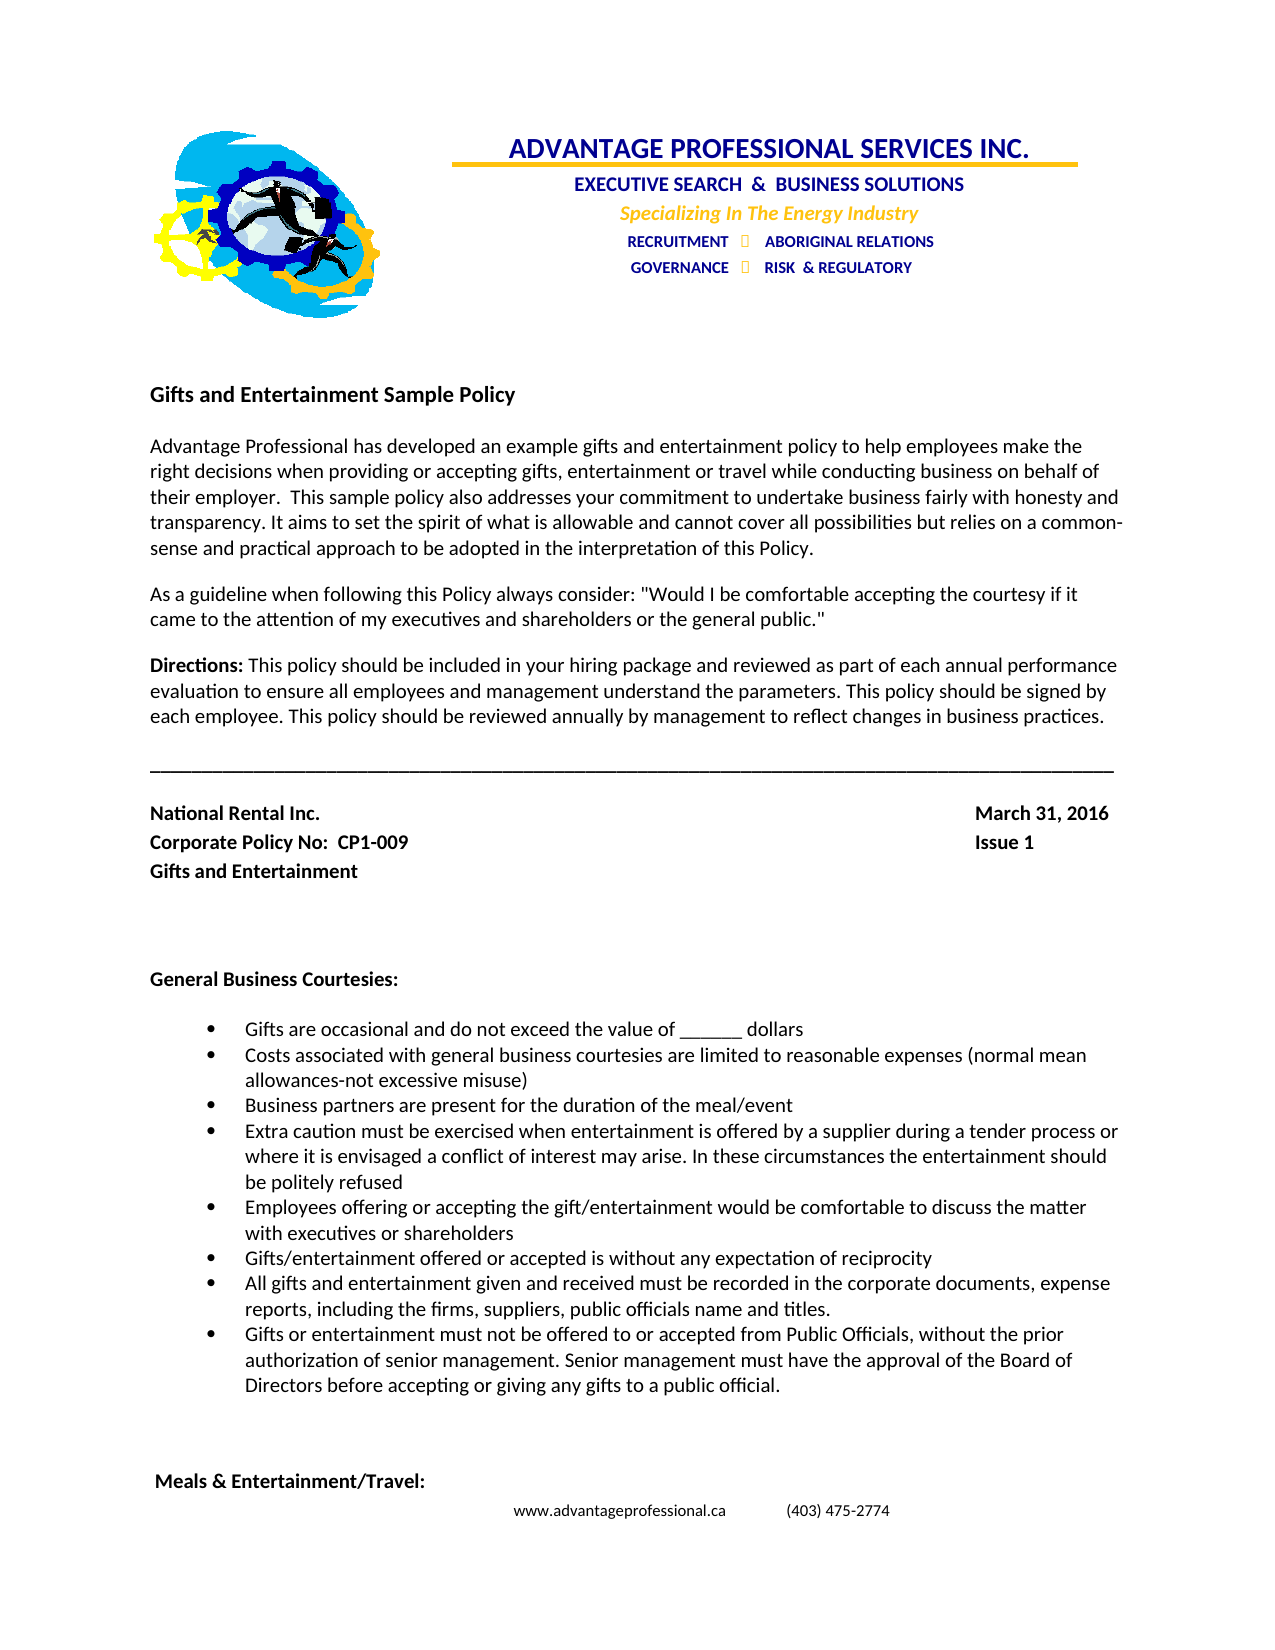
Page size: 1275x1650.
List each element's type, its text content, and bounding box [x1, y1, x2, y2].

text Gifts and Entertainment [150, 858, 1125, 883]
text Advantage Professional has developed an example gifts and entertainment policy to help employees make the right decisions when providing or accepting gifts, entertainment or travel while conducting business on behalf of their employer. This sample policy also addresses your commitment to undertake business fairly with honesty and transparency. It aims to set the spirit of what is allowable and cannot cover all possibilities but relies on a common-sense and practical approach to be adopted in the interpretation of this Policy. [150, 433, 1125, 560]
list Gifts or entertainment must not be offered to or accepted from Public Officials, without the prior authorization of senior management. Senior management must have the approval of the Board of Directors before accepting or giving any gifts to a public official. [207, 1321, 1125, 1398]
picture [150, 130, 389, 324]
text Directions: This policy should be included in your hiring package and reviewed as part of each annual performance evaluation to ensure all employees and management understand the parameters. This policy should be signed by each employee. This policy should be reviewed annually by management to reflect changes in business practices. [150, 653, 1125, 729]
list Costs associated with general business courtesies are limited to reasonable expenses (normal mean allowances-not excessive misuse) [207, 1042, 1125, 1093]
text As a guideline when following this Policy always consider: "Would I be comfortable accepting the courtesy if it came to the attention of my executives and shareholders or the general public." [150, 581, 1125, 632]
list Gifts are occasional and do not exceed the value of ______ dollars [207, 1016, 1125, 1042]
text _____________________________________________________________________________________________ [150, 750, 1125, 775]
list Employees offering or accepting the gift/entertainment would be comfortable to discuss the matter with executives or shareholders [207, 1194, 1125, 1245]
text Gifts and Entertainment Sample Policy [150, 380, 1125, 408]
text Corporate Policy No: CP1-009 Issue 1 [150, 829, 1125, 854]
text Meals & Entertainment/Travel: [150, 1468, 1125, 1494]
list Business partners are present for the duration of the meal/event [207, 1093, 1125, 1118]
table_header ADVANTAGE PROFESSIONAL SERVICES INC. EXECUTIVE SEARCH & Business SOLUTIONS Specializing In The Energy Industry recruitment  ABORIGINAL RELATIONS GOVERNANCE  RISK & Regulatory [389, 130, 1150, 327]
list Extra caution must be exercised when entertainment is offered by a supplier during a tender process or where it is envisaged a conflict of interest may arise. In these circumstances the entertainment should be politely refused [207, 1118, 1125, 1194]
list Gifts/entertainment offered or accepted is without any expectation of reciprocity [207, 1245, 1125, 1271]
table_header [139, 130, 389, 327]
text General Business Courtesies: [150, 966, 1125, 992]
list All gifts and entertainment given and received must be recorded in the corporate documents, expense reports, including the firms, suppliers, public officials name and titles. [207, 1271, 1125, 1321]
text National Rental Inc. March 31, 2016 [150, 800, 1125, 825]
